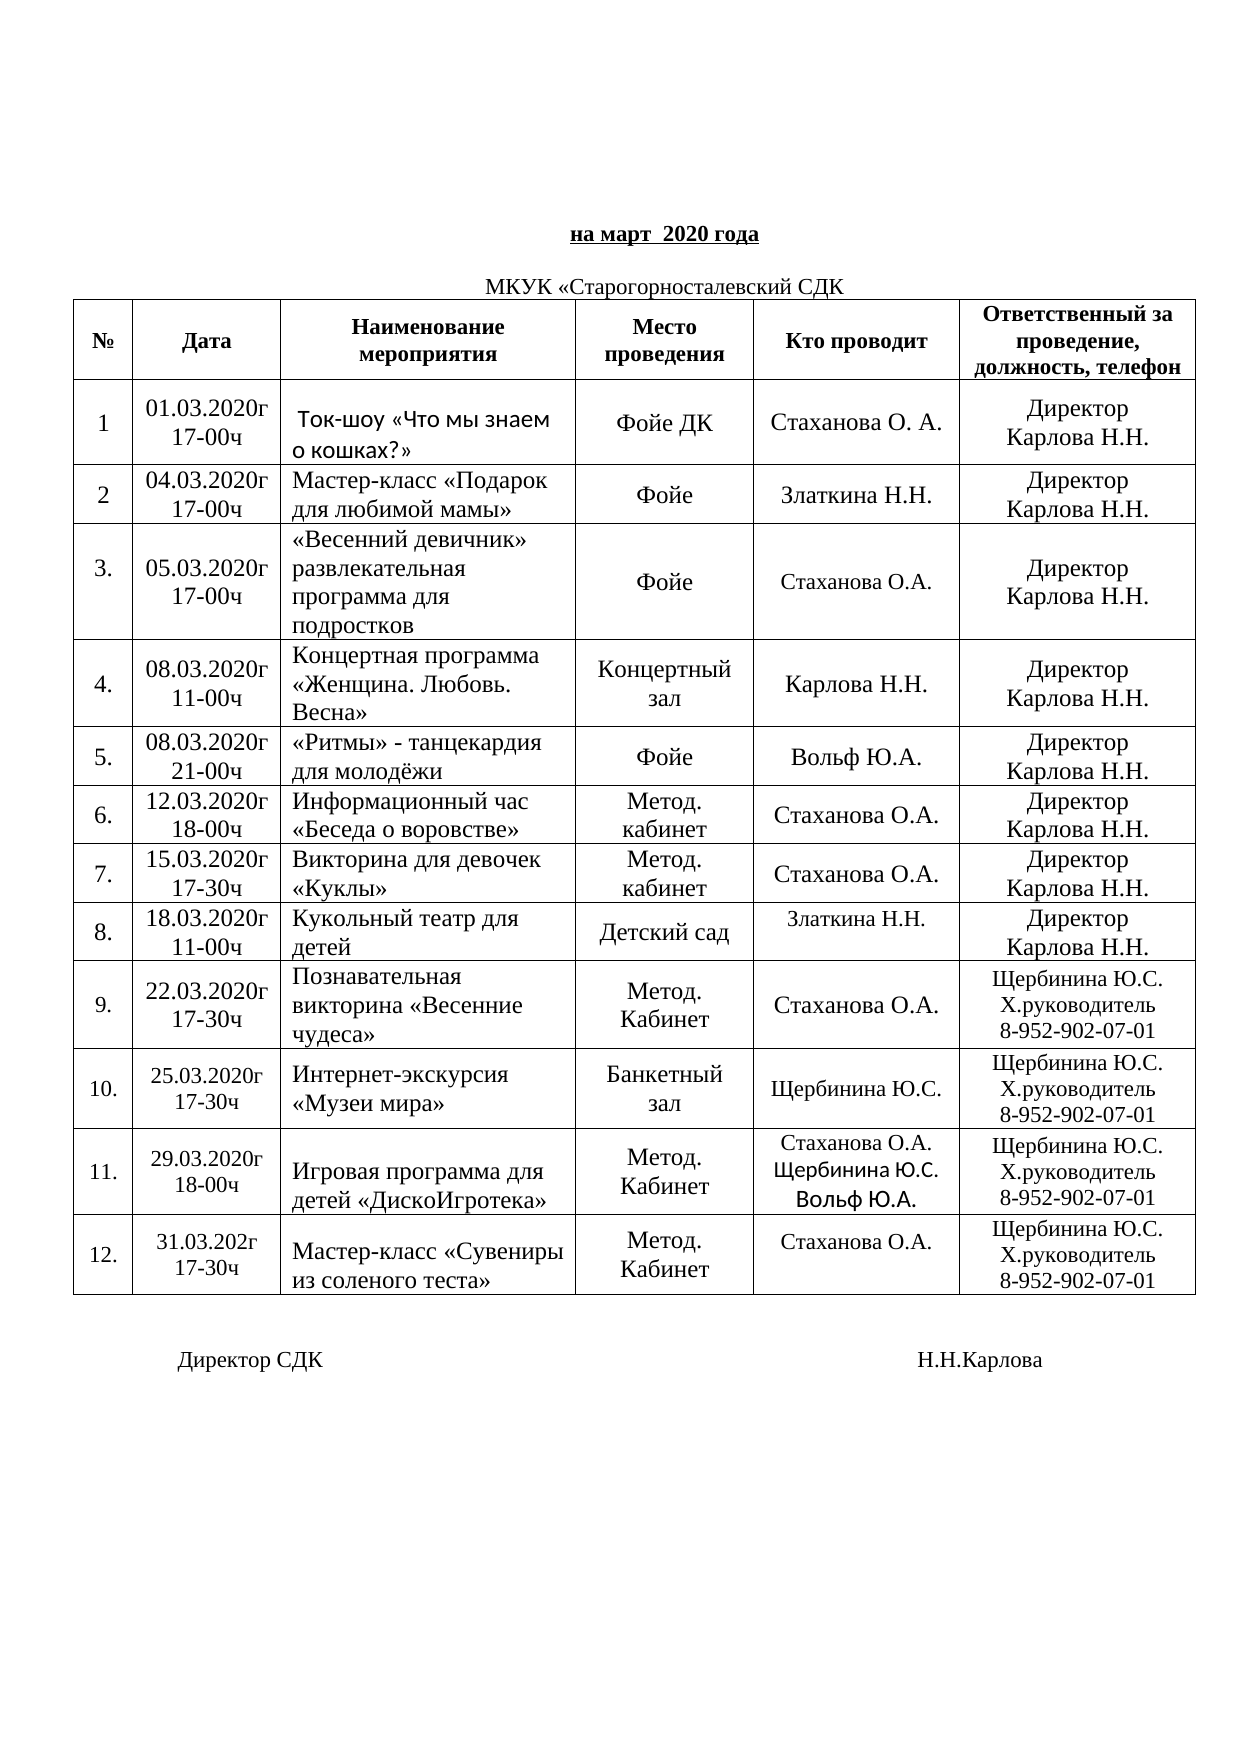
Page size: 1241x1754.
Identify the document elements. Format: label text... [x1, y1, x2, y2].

table_cell 31.03.202г 17-30ч [133, 1215, 280, 1294]
table_cell «Весенний девичник» развлекательная программа для подростков [281, 524, 575, 639]
table_cell Фойе [576, 727, 753, 785]
table_cell Интернет-экскурсия «Музеи мира» [281, 1049, 575, 1128]
table_cell 22.03.2020г 17-30ч [133, 961, 280, 1048]
table_cell Директор Карлова Н.Н. [960, 465, 1195, 523]
table_cell 3. [74, 524, 132, 639]
table_header Место проведения [576, 300, 753, 379]
table_cell Златкина Н.Н. [754, 465, 959, 523]
table_cell Информационный час «Беседа о воровстве» [281, 786, 575, 843]
table_cell Щербинина Ю.С. [754, 1049, 959, 1128]
table_cell Фойе [576, 524, 753, 639]
table_cell Щербинина Ю.С. Х.руководитель 8-952-902-07-01 [960, 961, 1195, 1048]
table_cell Щербинина Ю.С. Х.руководитель 8-952-902-07-01 [960, 1129, 1195, 1214]
table_cell Стаханова О. А. [754, 380, 959, 464]
table_cell 7. [74, 844, 132, 902]
table_cell Щербинина Ю.С. Х.руководитель 8-952-902-07-01 [960, 1215, 1195, 1294]
table_cell Стаханова О.А. Щербинина Ю.С. Вольф Ю.А. [754, 1129, 959, 1214]
table_cell 9. [74, 961, 132, 1048]
table_cell Мастер-класс «Подарок для любимой мамы» [281, 465, 575, 523]
table_cell Концертный зал [576, 640, 753, 726]
table_cell Щербинина Ю.С. Х.руководитель 8-952-902-07-01 [960, 1049, 1195, 1128]
table_cell 05.03.2020г 17-00ч [133, 524, 280, 639]
table_cell Викторина для девочек «Куклы» [387, 844, 575, 902]
table_cell 04.03.2020г 17-00ч [133, 465, 280, 523]
table_cell 6. [74, 786, 132, 843]
table_cell Директор Карлова Н.Н. [960, 640, 1195, 726]
table_cell Стаханова О.А. [754, 786, 959, 843]
table_cell 2 [74, 465, 132, 523]
table_cell 4. [74, 640, 132, 726]
table_cell Стаханова О.А. [754, 844, 959, 902]
table_cell 25.03.2020г 17-30ч [133, 1049, 280, 1128]
table_cell Метод. кабинет [576, 786, 753, 843]
table_header № [74, 300, 132, 379]
table_cell Стаханова О.А. [754, 524, 959, 639]
text МКУК «Старогорносталевский СДК [177, 273, 1152, 299]
table_cell Мастер-класс «Сувениры из соленого теста» [281, 1215, 575, 1294]
table_cell Метод. Кабинет [576, 1215, 753, 1294]
table_cell Игровая программа для детей «ДискоИгротека» [281, 1129, 575, 1214]
table_cell Концертная программа «Женщина. Любовь. Весна» [281, 640, 575, 726]
table_cell Ток-шоу «Что мы знаем о кошках?» [281, 380, 575, 464]
table_cell 8. [74, 903, 132, 960]
table_cell «Ритмы» - танцекардия для молодёжи [281, 727, 575, 785]
table_cell 10. [74, 1049, 132, 1128]
table_cell Директор Карлова Н.Н. [960, 786, 1195, 843]
table_cell Стаханова О.А. [754, 1215, 959, 1294]
text Директор СДК Н.Н.Карлова [177, 1346, 1152, 1372]
table_cell 18.03.2020г 11-00ч [133, 903, 280, 960]
table_cell Директор Карлова Н.Н. [960, 380, 1195, 464]
table_cell Метод. Кабинет [576, 961, 753, 1048]
table_cell Директор Карлова Н.Н. [960, 727, 1195, 785]
table_cell Стаханова О.А. [754, 961, 959, 1048]
table_cell 15.03.2020г 17-30ч [133, 844, 280, 902]
table_header Наименование мероприятия [281, 300, 575, 379]
table_cell Директор Карлова Н.Н. [960, 844, 1195, 902]
table_header Кто проводит [754, 300, 959, 379]
table_cell Фойе ДК [576, 380, 753, 464]
table_cell Детский сад [576, 903, 753, 960]
table_cell Карлова Н.Н. [754, 640, 959, 726]
table_cell 01.03.2020г 17-00ч [133, 380, 280, 464]
table_cell Банкетный зал [576, 1049, 753, 1128]
table_cell 08.03.2020г 11-00ч [133, 640, 280, 726]
table_cell 08.03.2020г 21-00ч [133, 727, 280, 785]
table_cell Директор Карлова Н.Н. [960, 903, 1195, 960]
table_cell Метод. кабинет [576, 844, 753, 902]
table_cell Златкина Н.Н. [754, 903, 959, 960]
table_cell 1 [74, 380, 132, 464]
table_header Дата [133, 300, 280, 379]
text на март 2020 года [177, 220, 1152, 247]
table_cell Директор Карлова Н.Н. [960, 524, 1195, 639]
table_cell 11. [74, 1129, 132, 1214]
table_cell 29.03.2020г 18-00ч [133, 1129, 280, 1214]
table_cell Вольф Ю.А. [754, 727, 959, 785]
table_cell 5. [74, 727, 132, 785]
table_cell Познавательная викторина «Весенние чудеса» [281, 961, 575, 1048]
table_cell Метод. Кабинет [576, 1129, 753, 1214]
table_header Ответственный за проведение, должность, телефон [960, 300, 1195, 379]
table_cell 12. [74, 1215, 132, 1294]
table_cell Фойе [576, 465, 753, 523]
table_cell 12.03.2020г 18-00ч [133, 786, 280, 843]
